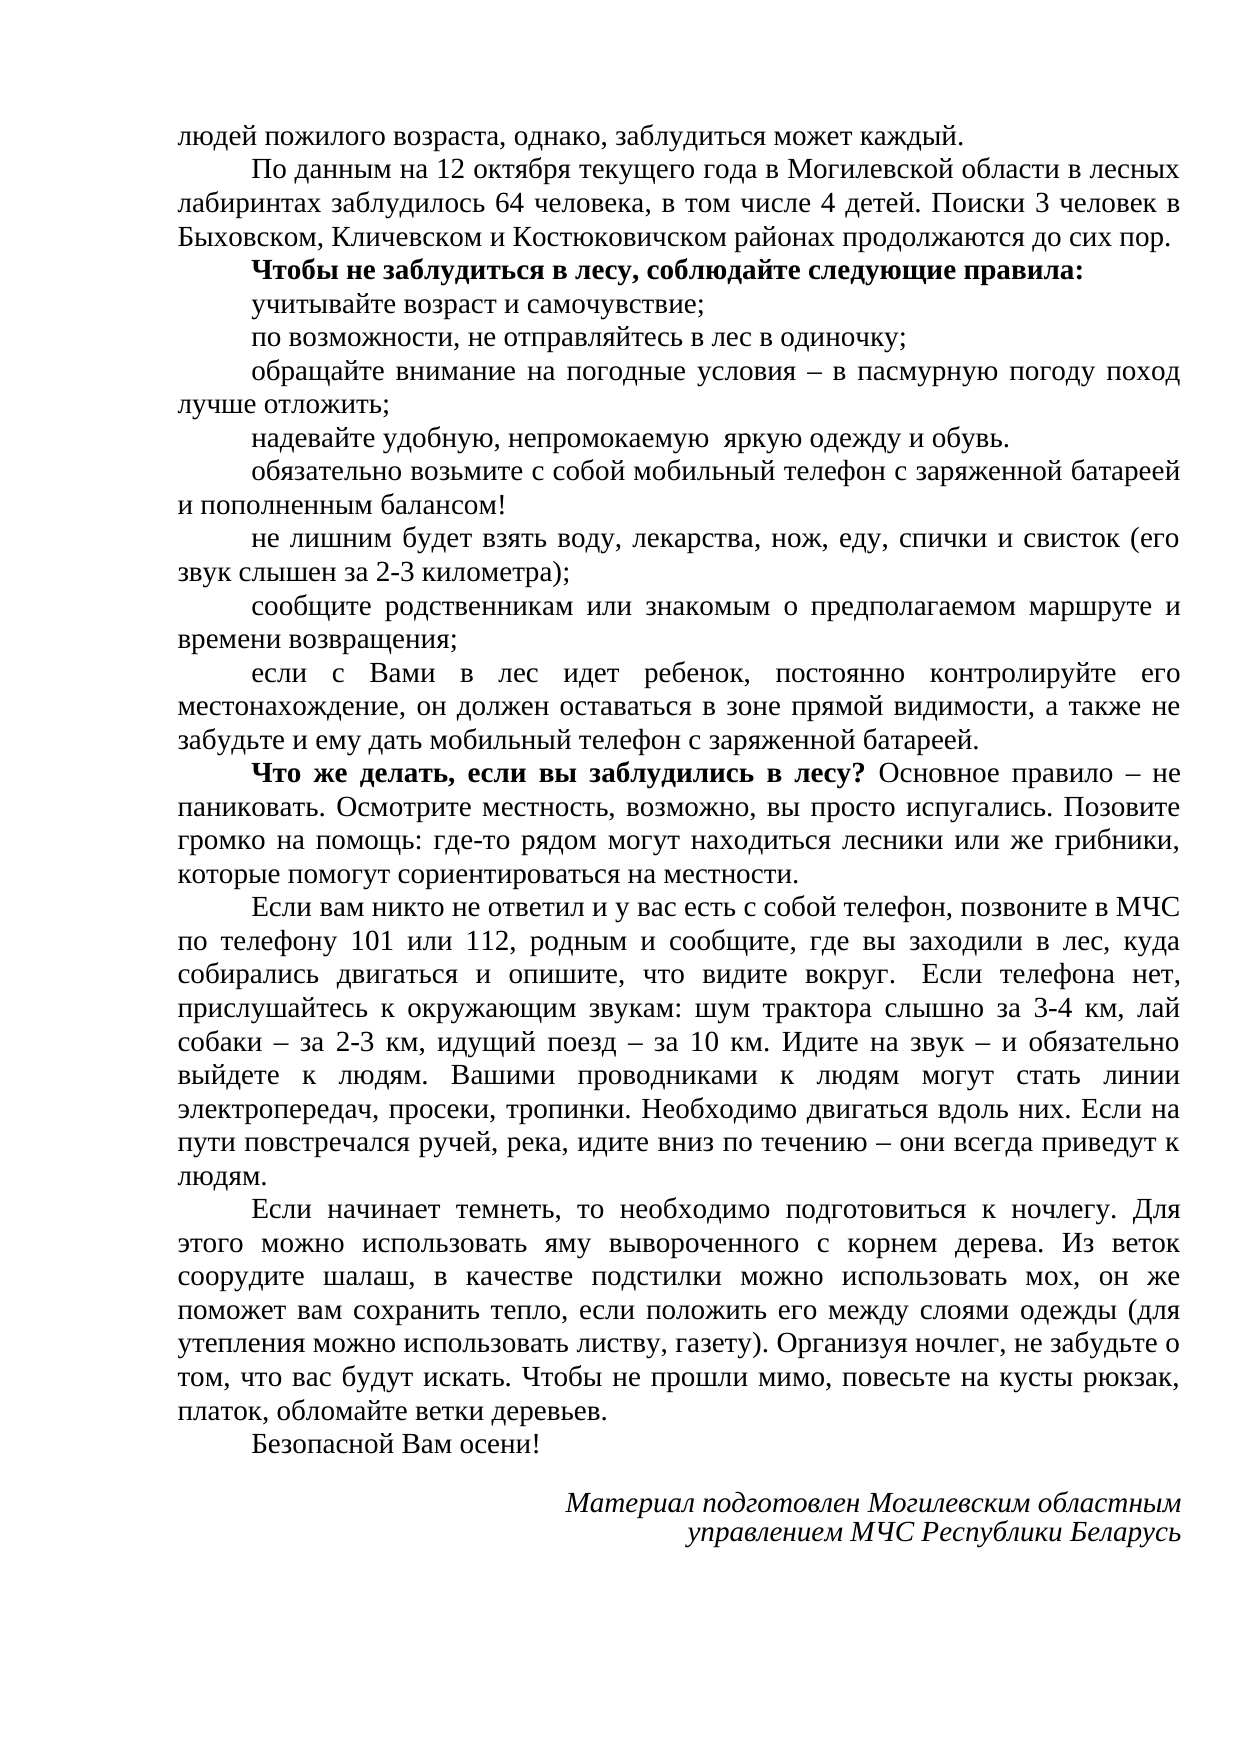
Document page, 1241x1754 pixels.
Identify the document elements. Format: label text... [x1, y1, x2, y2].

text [177, 118, 1181, 152]
text надевайте удобную, непромокаемую яркую одежду и обувь. [177, 420, 1181, 453]
text Чтобы не заблудиться в лесу, соблюдайте следующие правила: [177, 252, 1181, 286]
text если с Вами в лес идет ребенок, постоянно контролируйте его местонахождение, он должен оставаться в зоне прямой видимости, а также не забудьте и ему дать мобильный телефон с заряженной батареей. [177, 655, 1181, 755]
text Если вам никто не ответил и у вас есть с собой телефон, позвоните в МЧС по телефону 101 или 112, родным и сообщите, где вы заходили в лес, куда собирались двигаться и опишите, что видите вокруг. Если телефона нет, прислушайтесь к окружающим звукам: шум трактора слышно за 3-4 км, лай собаки – за 2-3 км, идущий поезд – за 10 км. Идите на звук – и обязательно выйдете к людям. Вашими проводниками к людям могут стать линии электропередач, просеки, тропинки. Необходимо двигаться вдоль них. Если на пути повстречался ручей, река, идите вниз по течению – они всегда приведут к людям. [177, 889, 1181, 1191]
text обращайте внимание на погодные условия – в пасмурную погоду поход лучше отложить; [177, 353, 1181, 420]
text Безопасной Вам осени! [177, 1426, 1181, 1460]
text Материал подготовлен Могилевским областным [177, 1489, 1181, 1518]
text Что же делать, если вы заблудились в лесу? Основное правило – не паниковать. Осмотрите местность, возможно, вы просто испугались. Позовите громко на помощь: где-то рядом могут находиться лесники или же грибники, которые помогут сориентироваться на местности. [177, 755, 1181, 889]
text по возможности, не отправляйтесь в лес в одиночку; [177, 319, 1181, 353]
text По данным на 12 октября текущего года в Могилевской области в лесных лабиринтах заблудилось 64 человека, в том числе 4 детей. Поиски 3 человек в Быховском, Кличевском и Костюковичском районах продолжаются до сих пор. [177, 152, 1181, 252]
text управлением МЧС Республики Беларусь [177, 1518, 1181, 1547]
text учитывайте возраст и самочувствие; [177, 286, 1181, 319]
text не лишним будет взять воду, лекарства, нож, еду, спички и свисток (его звук слышен за 2-3 километра); [177, 521, 1181, 588]
text сообщите родственникам или знакомым о предполагаемом маршруте и времени возвращения; [177, 588, 1181, 655]
text обязательно возьмите с собой мобильный телефон с заряженной батареей и пополненным балансом! [177, 453, 1181, 521]
text Если начинает темнеть, то необходимо подготовиться к ночлегу. Для этого можно использовать яму вывороченного с корнем дерева. Из веток соорудите шалаш, в качестве подстилки можно использовать мох, он же поможет вам сохранить тепло, если положить его между слоями одежды (для утепления можно использовать листву, газету). Организуя ночлег, не забудьте о том, что вас будут искать. Чтобы не прошли мимо, повесьте на кусты рюкзак, платок, обломайте ветки деревьев. [177, 1191, 1181, 1426]
